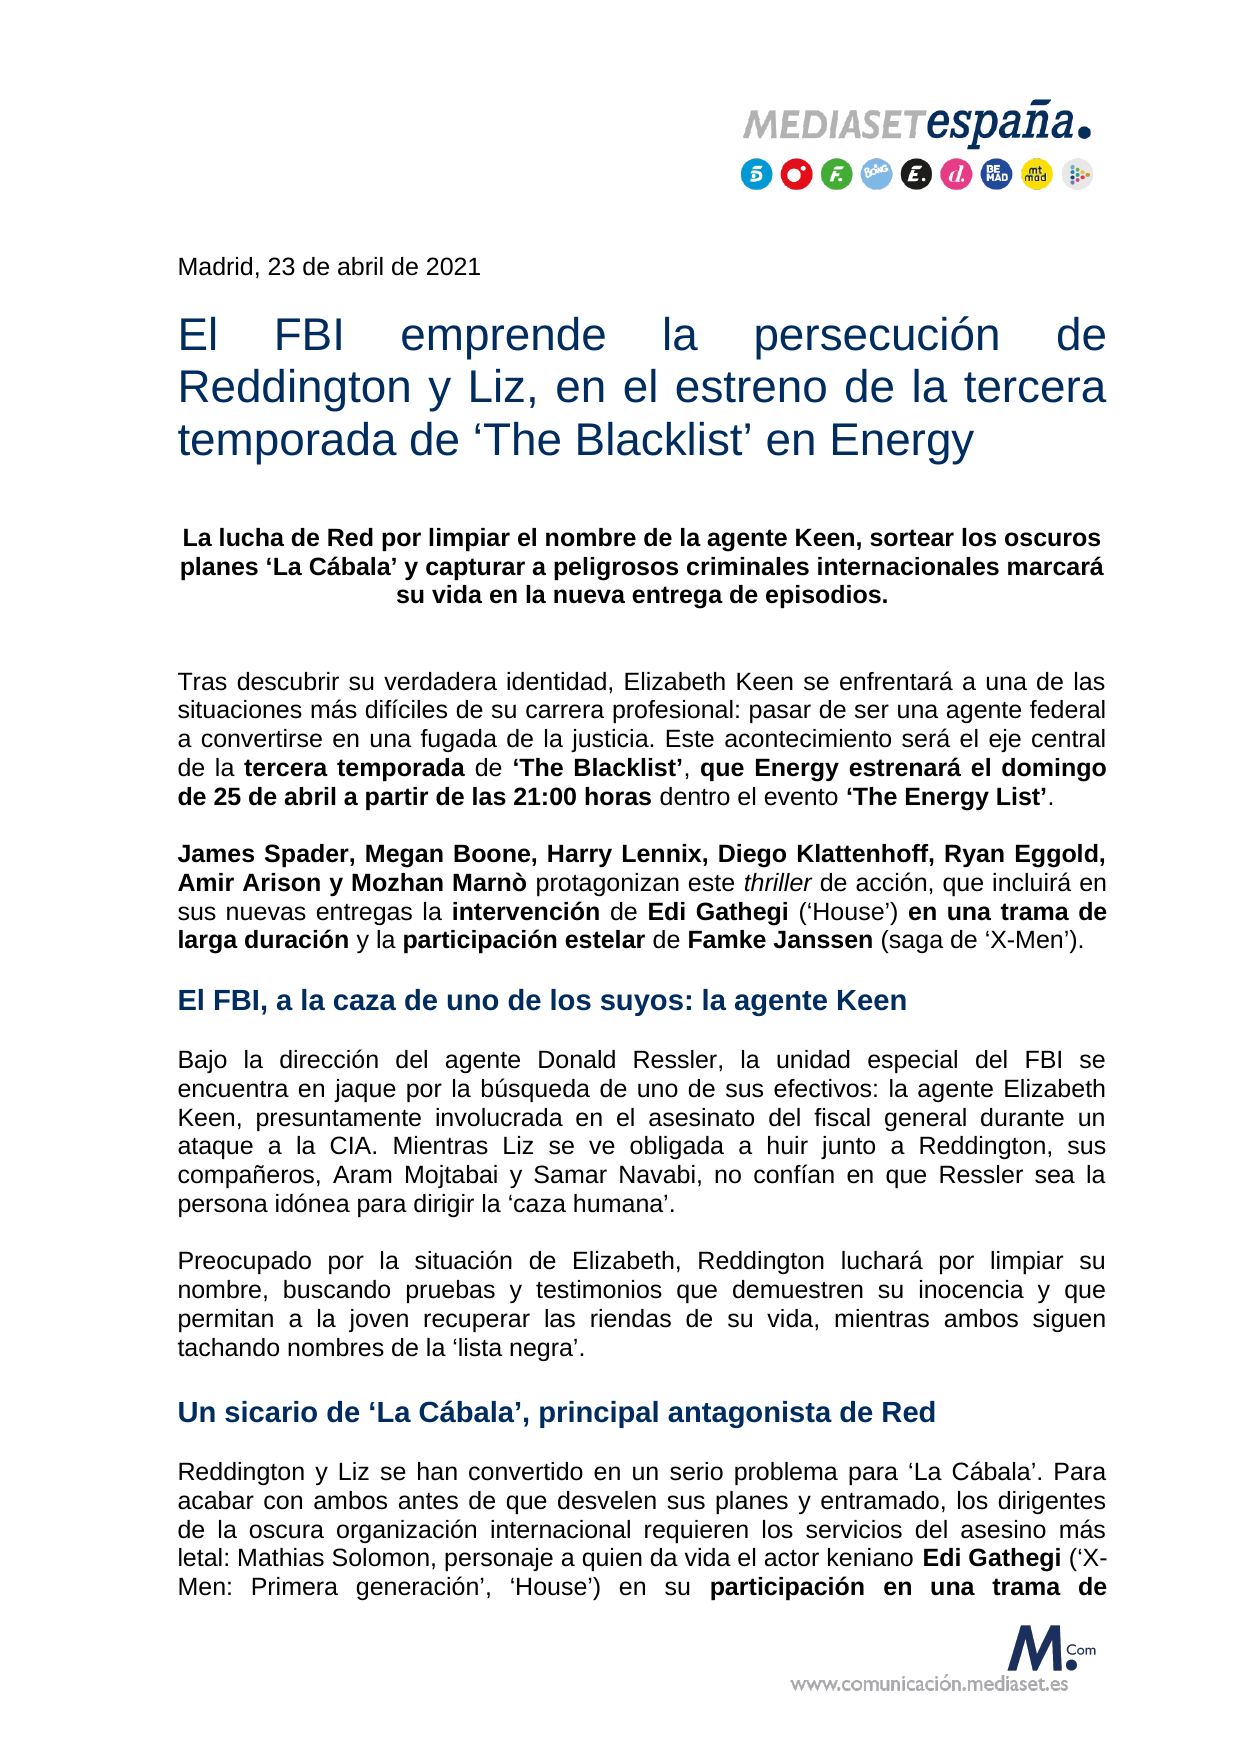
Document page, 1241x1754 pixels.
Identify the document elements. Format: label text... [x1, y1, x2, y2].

text James Spader, Megan Boone, Harry Lennix, Diego Klattenhoff, Ryan Eggold, Amir Arison y Mozhan Marnò protagonizan este thriller de acción, que incluirá en sus nuevas entregas la intervención de Edi Gathegi (‘House’) en una trama de larga duración y la participación estelar de Famke Janssen (saga de ‘X-Men’). [177, 839, 1107, 954]
text Bajo la dirección del agente Donald Ressler, la unidad especial del FBI se encuentra en jaque por la búsqueda de uno de sus efectivos: la agente Elizabeth Keen, presuntamente involucrada en el asesinato del fiscal general durante un ataque a la CIA. Mientras Liz se ve obligada a huir junto a Reddington, sus compañeros, Aram Mojtabai y Samar Navabi, no confían en que Ressler sea la persona idónea para dirigir la ‘caza humana’. [177, 1045, 1107, 1217]
text Madrid, 23 de abril de 2021 [177, 252, 1107, 281]
text El FBI, a la caza de uno de los suyos: la agente Keen [177, 983, 1107, 1016]
text Un sicario de ‘La Cábala’, principal antagonista de Red [177, 1395, 1107, 1428]
text Preocupado por la situación de Elizabeth, Reddington luchará por limpiar su nombre, buscando pruebas y testimonios que demuestren su inocencia y que permitan a la joven recuperar las riendas de su vida, mientras ambos siguen tachando nombres de la ‘lista negra’. [177, 1246, 1107, 1361]
text El FBI emprende la persecución de Reddington y Liz, en el estreno de la tercera temporada de ‘The Blacklist’ en Energy [177, 307, 1107, 465]
picture [777, 1602, 1240, 1709]
text Tras descubrir su verdadera identidad, Elizabeth Keen se enfrentará a una de las situaciones más difíciles de su carrera profesional: pasar de ser una agente federal a convertirse en una fugada de la justicia. Este acontecimiento será el eje central de la tercera temporada de ‘The Blacklist’, que Energy estrenará el domingo de 25 de abril a partir de las 21:00 horas dentro el evento ‘The Energy List’. [177, 666, 1107, 810]
text La lucha de Red por limpiar el nombre de la agente Keen, sortear los oscuros planes ‘La Cábala’ y capturar a peligrosos criminales internacionales marcará su vida en la nueva entrega de episodios. [177, 523, 1107, 609]
picture [677, 88, 1159, 200]
